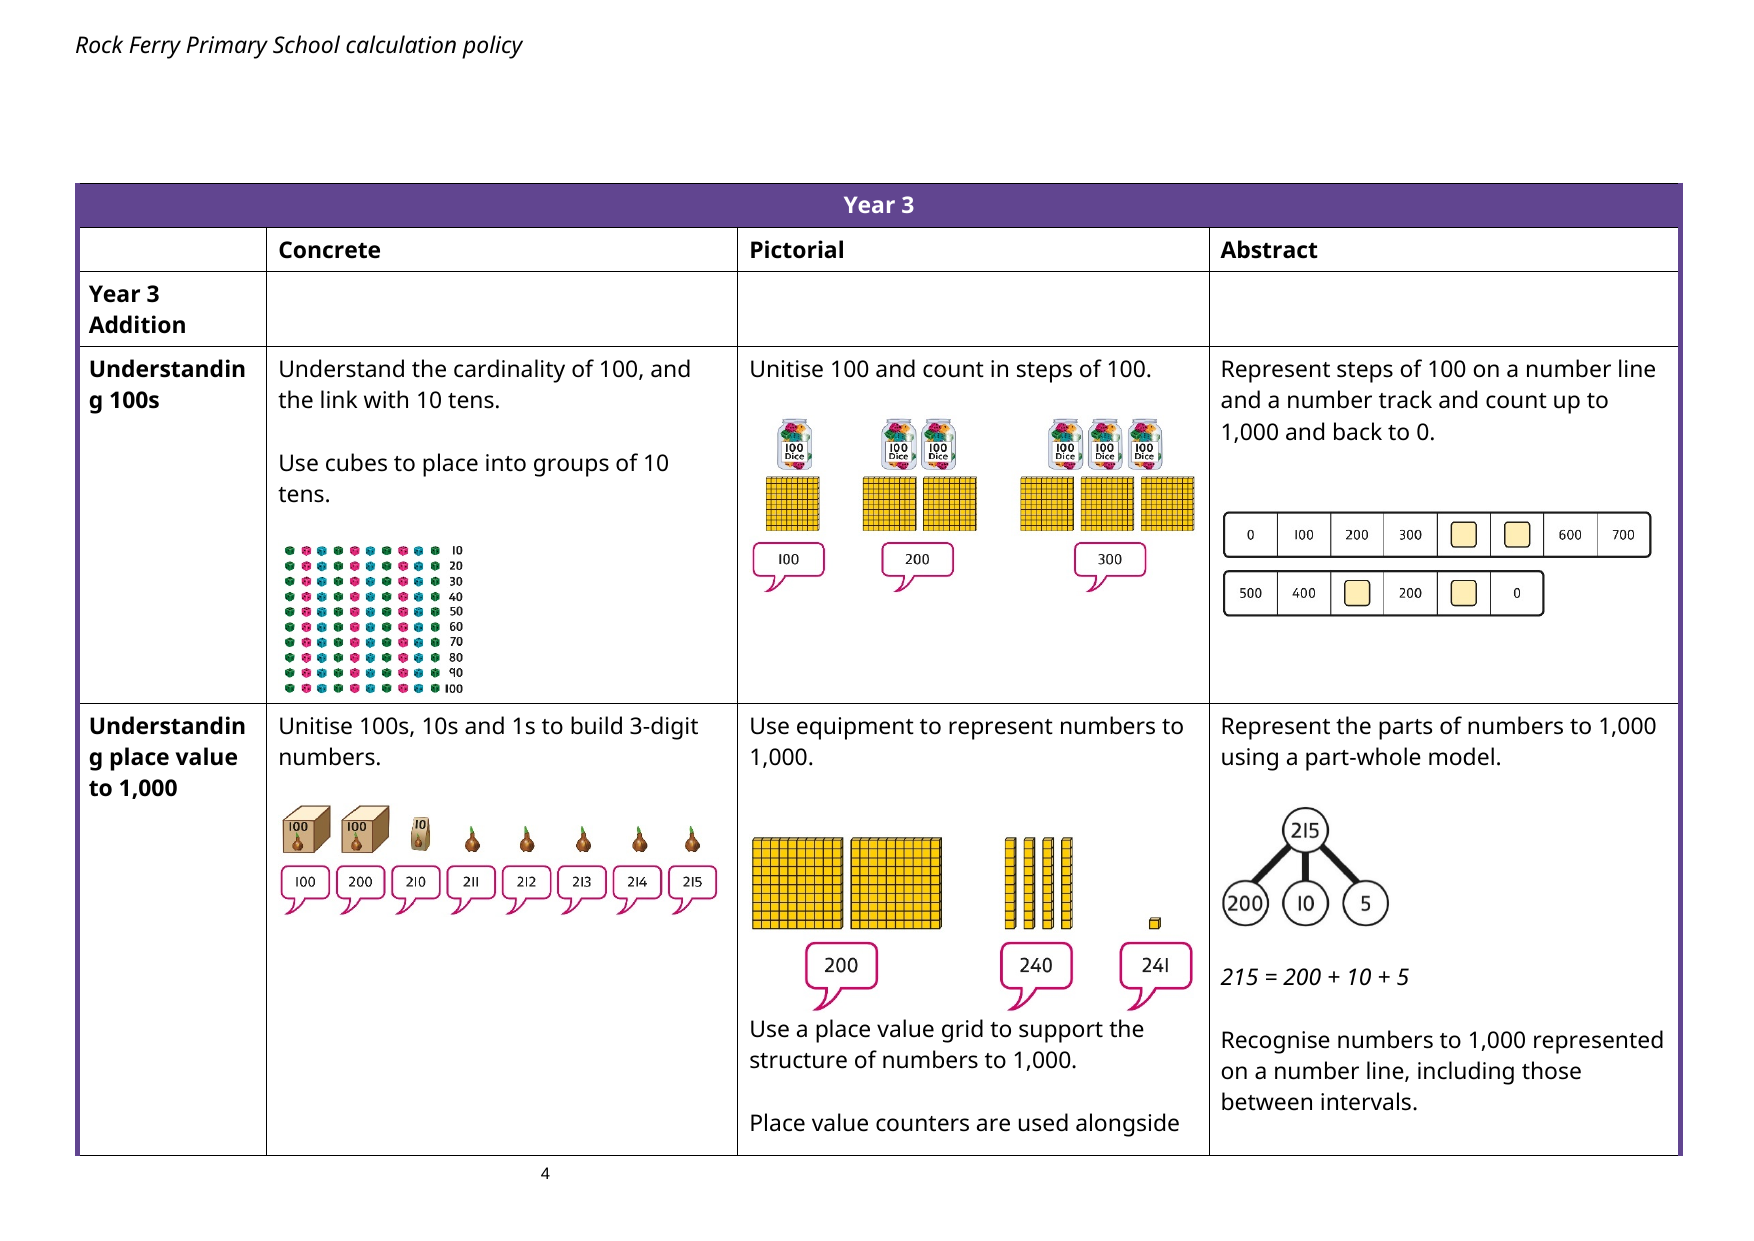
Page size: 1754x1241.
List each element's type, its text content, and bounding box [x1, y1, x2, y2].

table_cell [738, 704, 1209, 1154]
table_cell [738, 272, 1209, 346]
table_cell Abstract [1210, 228, 1678, 271]
table_cell Pictorial [738, 228, 1209, 271]
table_cell Represent steps of 100 on a number line and a number track and count up to 1,000 and back to 0. [1210, 347, 1678, 703]
table_cell Concrete [267, 228, 737, 271]
picture [1220, 803, 1391, 930]
picture [278, 803, 719, 917]
picture [749, 415, 1199, 596]
picture [749, 834, 1195, 1013]
picture [278, 540, 467, 697]
table_cell Year 3 Addition [80, 272, 266, 346]
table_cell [1210, 704, 1678, 1154]
table_header Year 3 [80, 184, 1678, 227]
table_cell Understand the cardinality of 100, and the link with 10 tens. Use cubes to place into groups of 10 tens. [267, 347, 737, 703]
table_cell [267, 704, 737, 1154]
picture [1220, 509, 1654, 619]
table_cell [1210, 272, 1678, 346]
table_cell Understanding 100s [80, 347, 266, 703]
table_cell [267, 272, 737, 346]
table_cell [80, 704, 266, 1154]
table_cell [80, 228, 266, 271]
table_cell Unitise 100 and count in steps of 100. [738, 347, 1209, 703]
